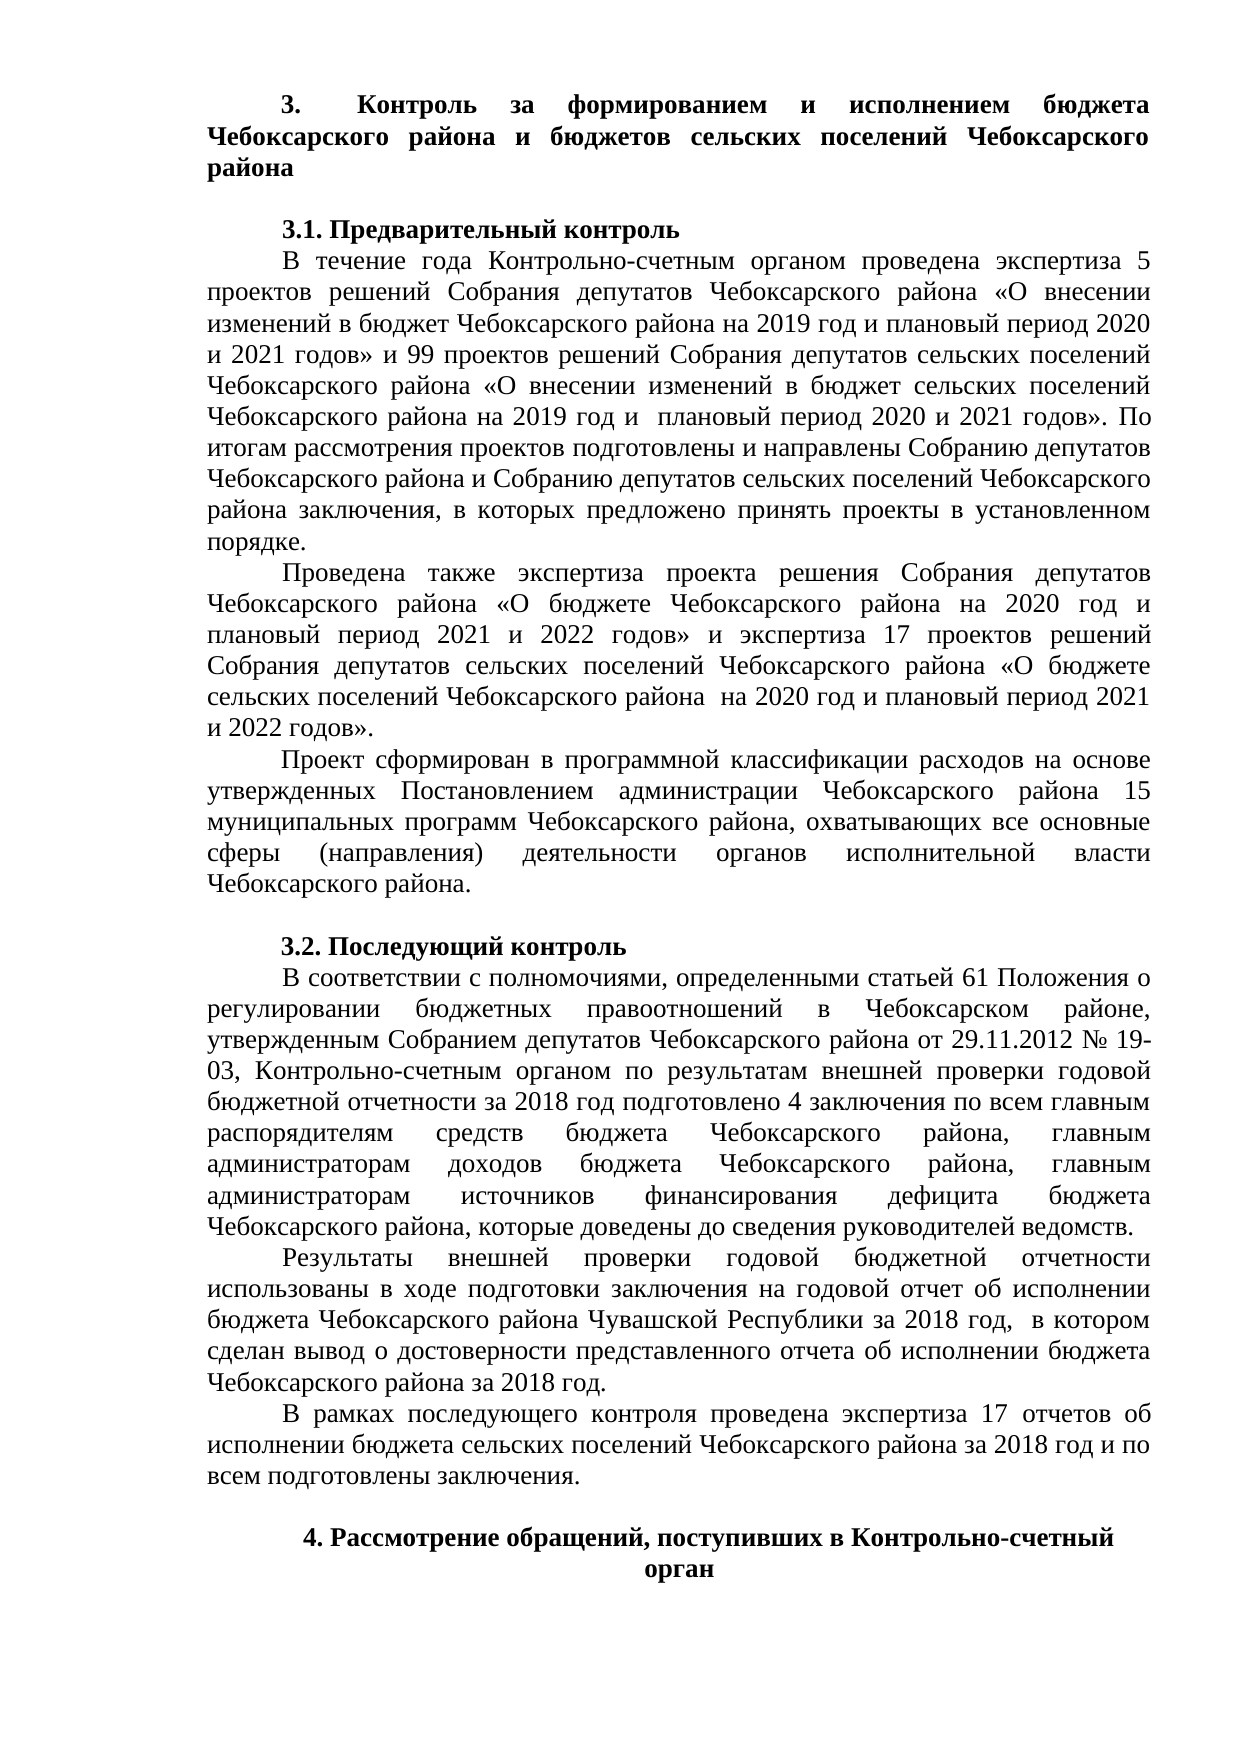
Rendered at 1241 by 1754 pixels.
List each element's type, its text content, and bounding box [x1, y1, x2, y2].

text 4. Рассмотрение обращений, поступивших в Контрольно-счетный орган [207, 1521, 1152, 1584]
list Контроль за формированием и исполнением бюджета Чебоксарского района и бюджетов сельских поселений Чебоксарского района [207, 89, 1150, 182]
text 3.1. Предварительный контроль [207, 213, 1152, 244]
text В течение года Контрольно-счетным органом проведена экспертиза 5 проектов решений Собрания депутатов Чебоксарского района «О внесении изменений в бюджет Чебоксарского района на 2019 год и плановый период 2020 и 2021 годов» и 99 проектов решений Собрания депутатов сельских поселений Чебоксарского района «О внесении изменений в бюджет сельских поселений Чебоксарского района на 2019 год и плановый период 2020 и 2021 годов». По итогам рассмотрения проектов подготовлены и направлены Собранию депутатов Чебоксарского района и Собранию депутатов сельских поселений Чебоксарского района заключения, в которых предложено принять проекты в установленном порядке. [207, 244, 1152, 556]
text 3.2. Последующий контроль [207, 929, 1152, 961]
text В рамках последующего контроля проведена экспертиза 17 отчетов об исполнении бюджета сельских поселений Чебоксарского района за 2018 год и по всем подготовлены заключения. [207, 1397, 1152, 1490]
text Проведена также экспертиза проекта решения Собрания депутатов Чебоксарского района «О бюджете Чебоксарского района на 2020 год и плановый период 2021 и 2022 годов» и экспертиза 17 проектов решений Собрания депутатов сельских поселений Чебоксарского района «О бюджете сельских поселений Чебоксарского района на 2020 год и плановый период 2021 и 2022 годов». [207, 556, 1152, 743]
text В соответствии с полномочиями, определенными статьей 61 Положения о регулировании бюджетных правоотношений в Чебоксарском районе, утвержденным Собранием депутатов Чебоксарского района от 29.11.2012 № 19-03, Контрольно-счетным органом по результатам внешней проверки годовой бюджетной отчетности за 2018 год подготовлено 4 заключения по всем главным распорядителям средств бюджета Чебоксарского района, главным администраторам доходов бюджета Чебоксарского района, главным администраторам источников финансирования дефицита бюджета Чебоксарского района, которые доведены до сведения руководителей ведомств. [207, 961, 1152, 1241]
text Проект сформирован в программной классификации расходов на основе утвержденных Постановлением администрации Чебоксарского района 15 муниципальных программ Чебоксарского района, охватывающих все основные сферы (направления) деятельности органов исполнительной власти Чебоксарского района. [207, 743, 1152, 898]
text Результаты внешней проверки годовой бюджетной отчетности использованы в ходе подготовки заключения на годовой отчет об исполнении бюджета Чебоксарского района Чувашской Республики за 2018 год, в котором сделан вывод о достоверности представленного отчета об исполнении бюджета Чебоксарского района за 2018 год. [207, 1241, 1152, 1397]
